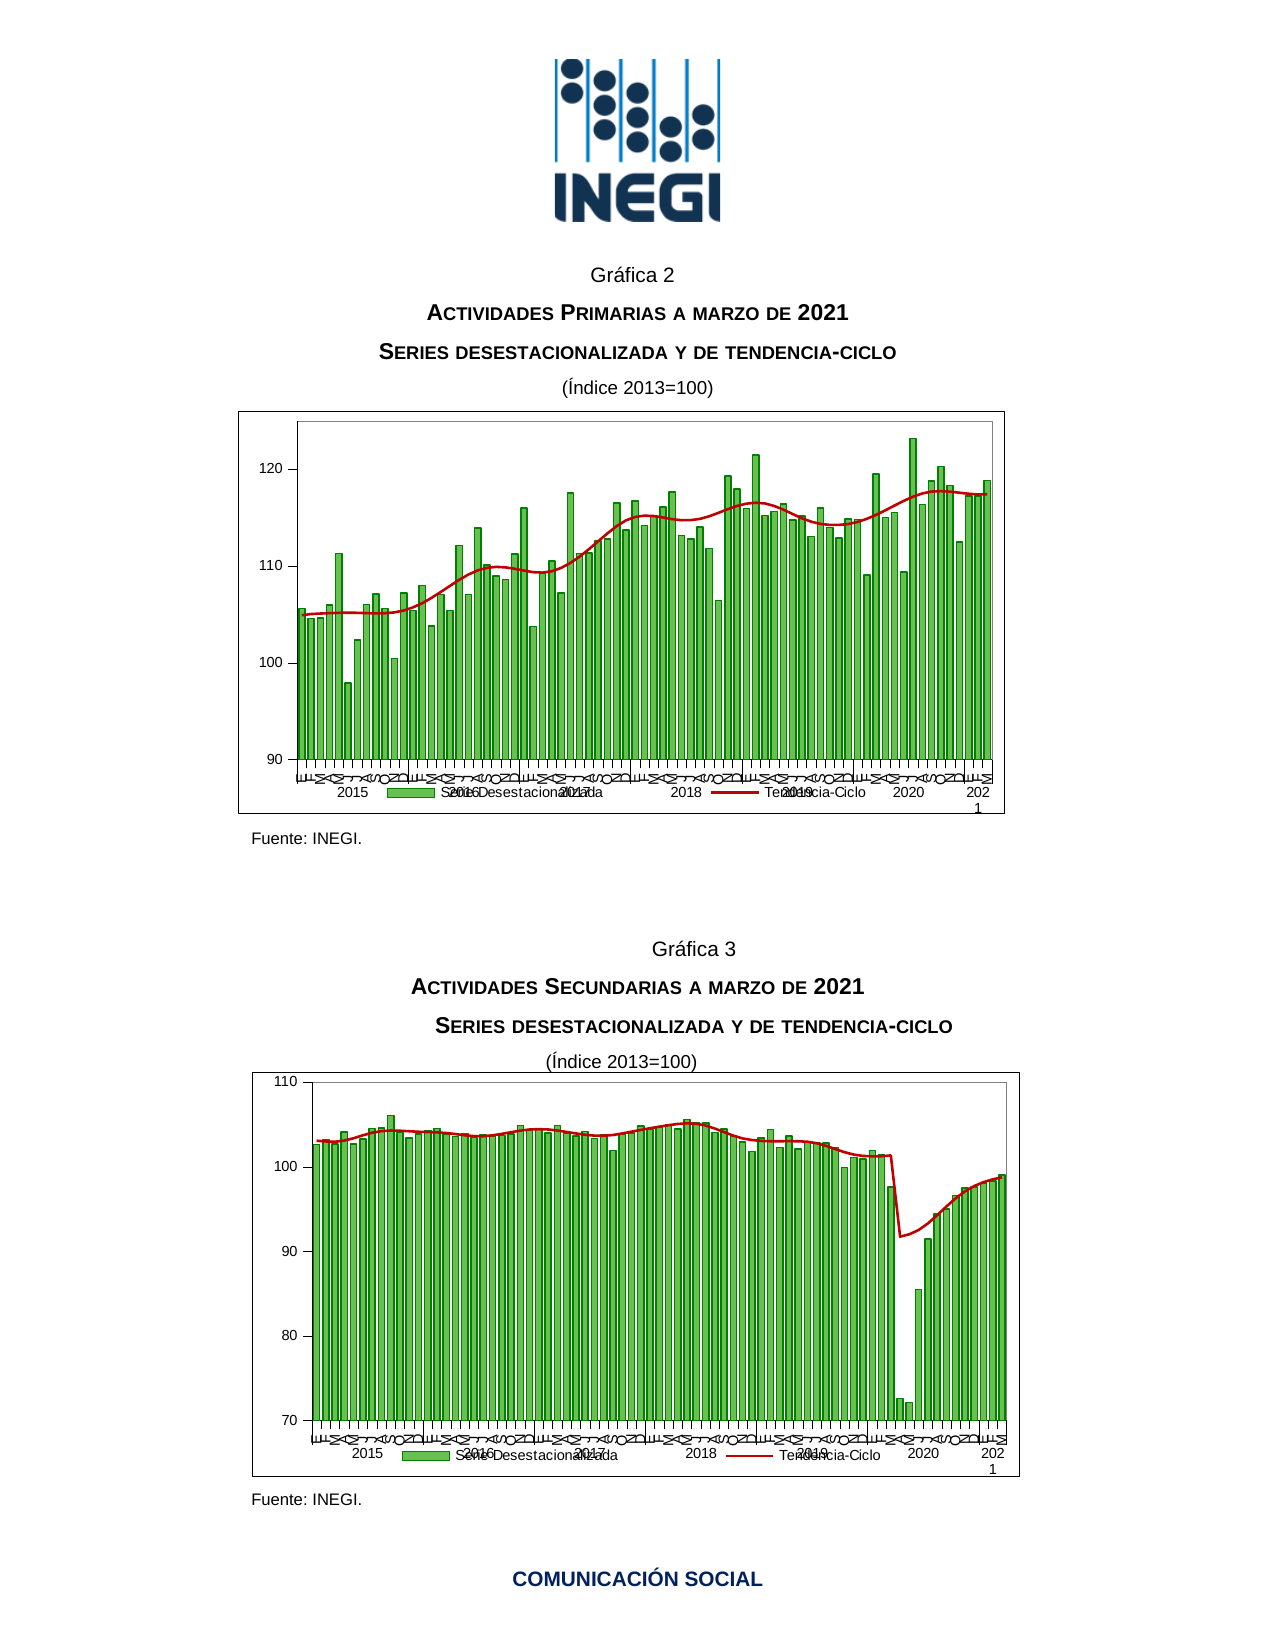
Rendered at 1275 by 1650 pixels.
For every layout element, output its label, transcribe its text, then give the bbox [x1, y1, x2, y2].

text Gráfica 3 [266, 936, 1122, 960]
text Series desestacionalizada y de tendencia-ciclo [266, 1012, 1122, 1038]
text Actividades Secundarias a marzo de 2021 [148, 973, 1127, 999]
text Fuente: INEGI. [251, 1490, 1021, 1509]
text Fuente: INEGI. [251, 829, 1021, 848]
text (Índice 2013=100) [221, 1051, 1021, 1478]
text Gráfica 2 [516, 262, 1033, 286]
text Actividades Primarias a marzo de 2021 [148, 299, 1127, 325]
picture [554, 59, 721, 222]
text (Índice 2013=100) [148, 377, 1127, 398]
text Series desestacionalizada y de tendencia-ciclo [148, 338, 1127, 364]
